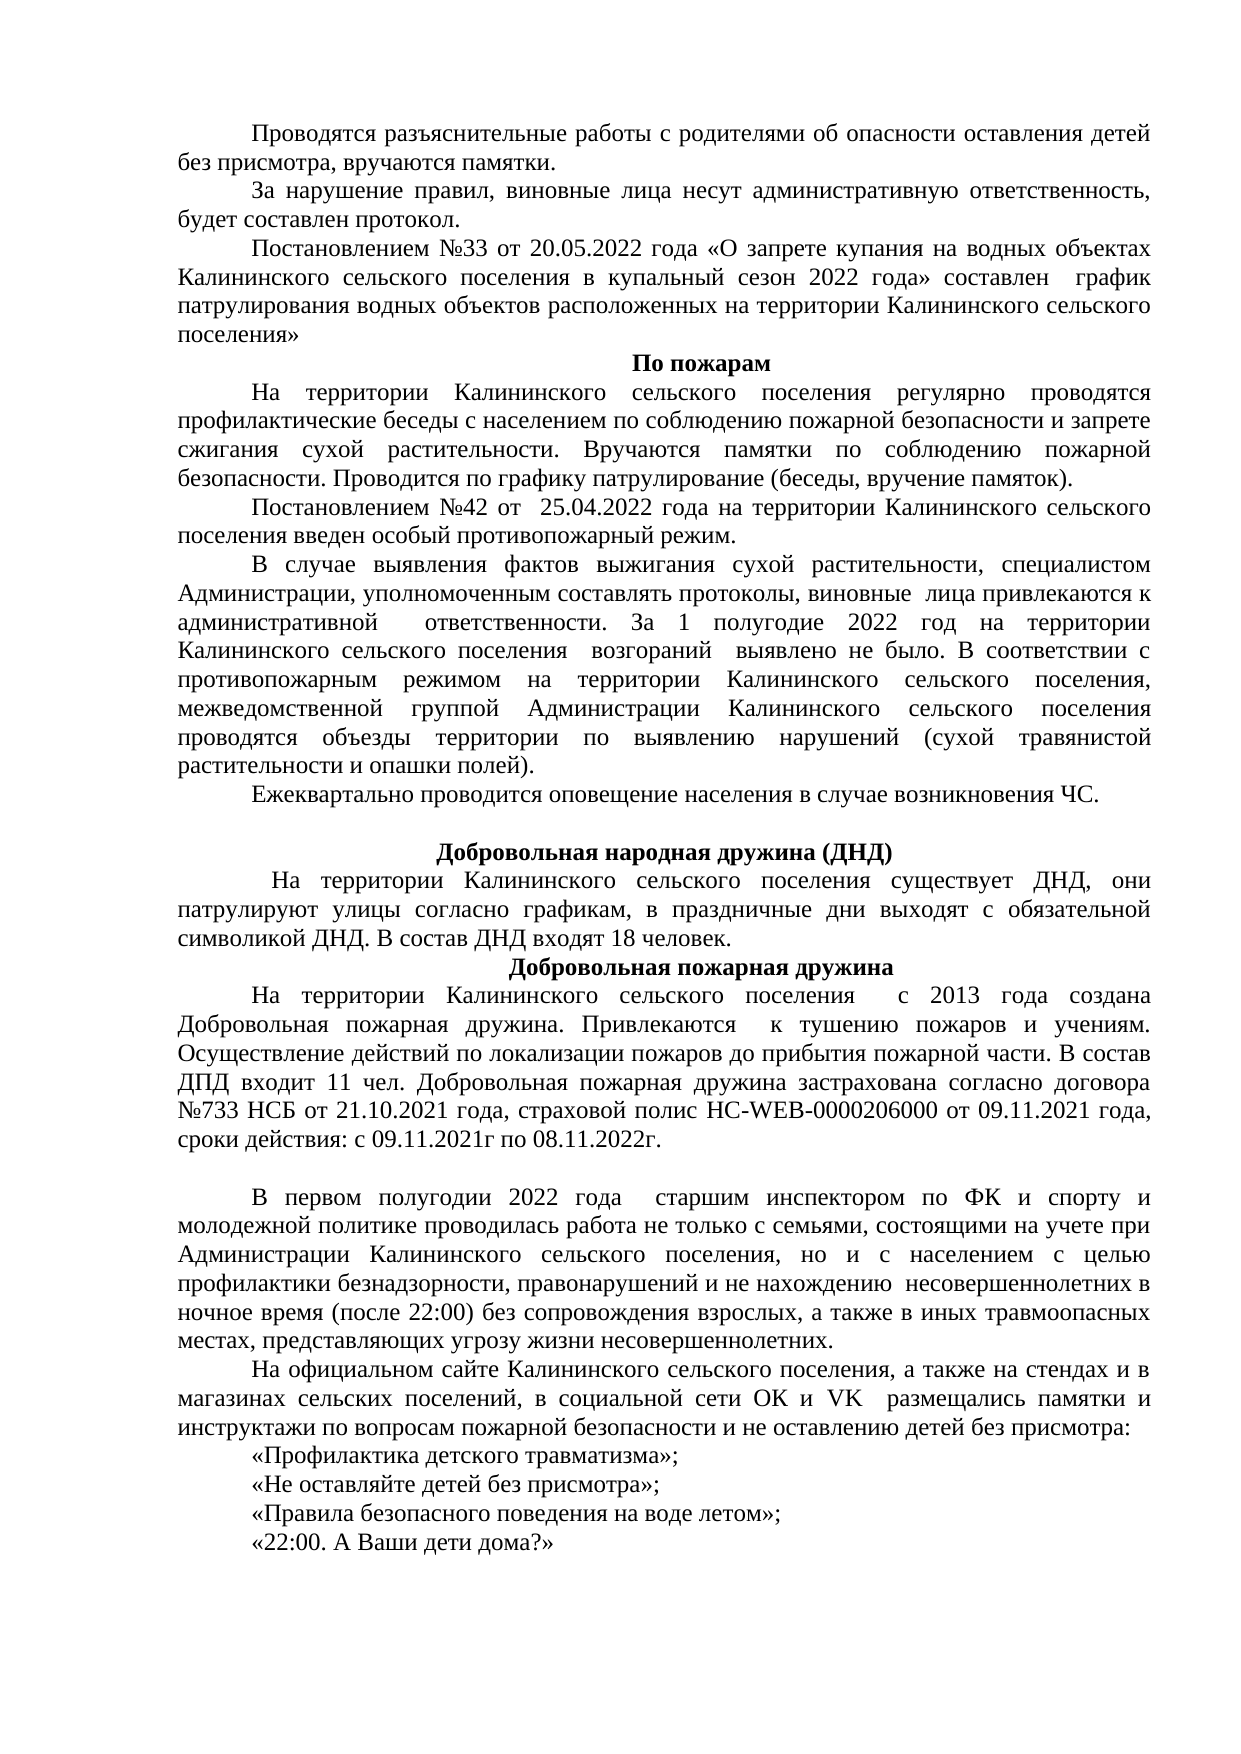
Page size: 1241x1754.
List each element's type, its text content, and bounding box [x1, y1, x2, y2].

text Постановлением №42 от 25.04.2022 года на территории Калининского сельского поселения введен особый противопожарный режим. [177, 492, 1152, 549]
text «Профилактика детского травматизма»; [177, 1441, 1152, 1469]
text За нарушение правил, виновные лица несут административную ответственность, будет составлен протокол. [177, 176, 1152, 233]
text В случае выявления фактов выжигания сухой растительности, специалистом Администрации, уполномоченным составлять протоколы, виновные лица привлекаются к административной ответственности. За 1 полугодие 2022 год на территории Калининского сельского поселения возгораний выявлено не было. В соответствии с противопожарным режимом на территории Калининского сельского поселения, межведомственной группой Администрации Калининского сельского поселения проводятся объезды территории по выявлению нарушений (сухой травянистой растительности и опашки полей). [177, 549, 1152, 779]
text В первом полугодии 2022 года старшим инспектором по ФК и спорту и молодежной политике проводилась работа не только с семьями, состоящими на учете при Администрации Калининского сельского поселения, но и с населением с целью профилактики безнадзорности, правонарушений и не нахождению несовершеннолетних в ночное время (после 22:00) без сопровождения взрослых, а также в иных травмоопасных местах, представляющих угрозу жизни несовершеннолетних. [177, 1182, 1152, 1354]
text Постановлением №33 от 20.05.2022 года «О запрете купания на водных объектах Калининского сельского поселения в купальный сезон 2022 года» составлен график патрулирования водных объектов расположенных на территории Калининского сельского поселения» [177, 233, 1152, 348]
text На территории Калининского сельского поселения с 2013 года создана Добровольная пожарная дружина. Привлекаются к тушению пожаров и учениям. Осуществление действий по локализации пожаров до прибытия пожарной части. В состав ДПД входит 11 чел. Добровольная пожарная дружина застрахована согласно договора №733 НСБ от 21.10.2021 года, страховой полис HC-WEB-0000206000 от 09.11.2021 года, сроки действия: с 09.11.2021г по 08.11.2022г. [177, 981, 1152, 1153]
text На официальном сайте Калининского сельского поселения, а также на стендах и в магазинах сельских поселений, в социальной сети ОК и VK размещались памятки и инструктажи по вопросам пожарной безопасности и не оставлению детей без присмотра: [177, 1354, 1152, 1441]
text «Правила безопасного поведения на воде летом»; [177, 1498, 1152, 1527]
text По пожарам [177, 348, 1152, 377]
text Добровольная пожарная дружина [177, 952, 1152, 981]
text «22:00. А Ваши дети дома?» [177, 1527, 1152, 1556]
text На территории Калининского сельского поселения существует ДНД, они патрулируют улицы согласно графикам, в праздничные дни выходят с обязательной символикой ДНД. В состав ДНД входят 18 человек. [177, 866, 1152, 952]
text Ежеквартально проводится оповещение населения в случае возникновения ЧС. [177, 779, 1152, 808]
text «Не оставляйте детей без присмотра»; [177, 1469, 1152, 1498]
text Проводятся разъяснительные работы с родителями об опасности оставления детей без присмотра, вручаются памятки. [177, 118, 1152, 176]
text Добровольная народная дружина (ДНД) [177, 837, 1152, 866]
text На территории Калининского сельского поселения регулярно проводятся профилактические беседы с населением по соблюдению пожарной безопасности и запрете сжигания сухой растительности. Вручаются памятки по соблюдению пожарной безопасности. Проводится по графику патрулирование (беседы, вручение памяток). [177, 377, 1152, 492]
